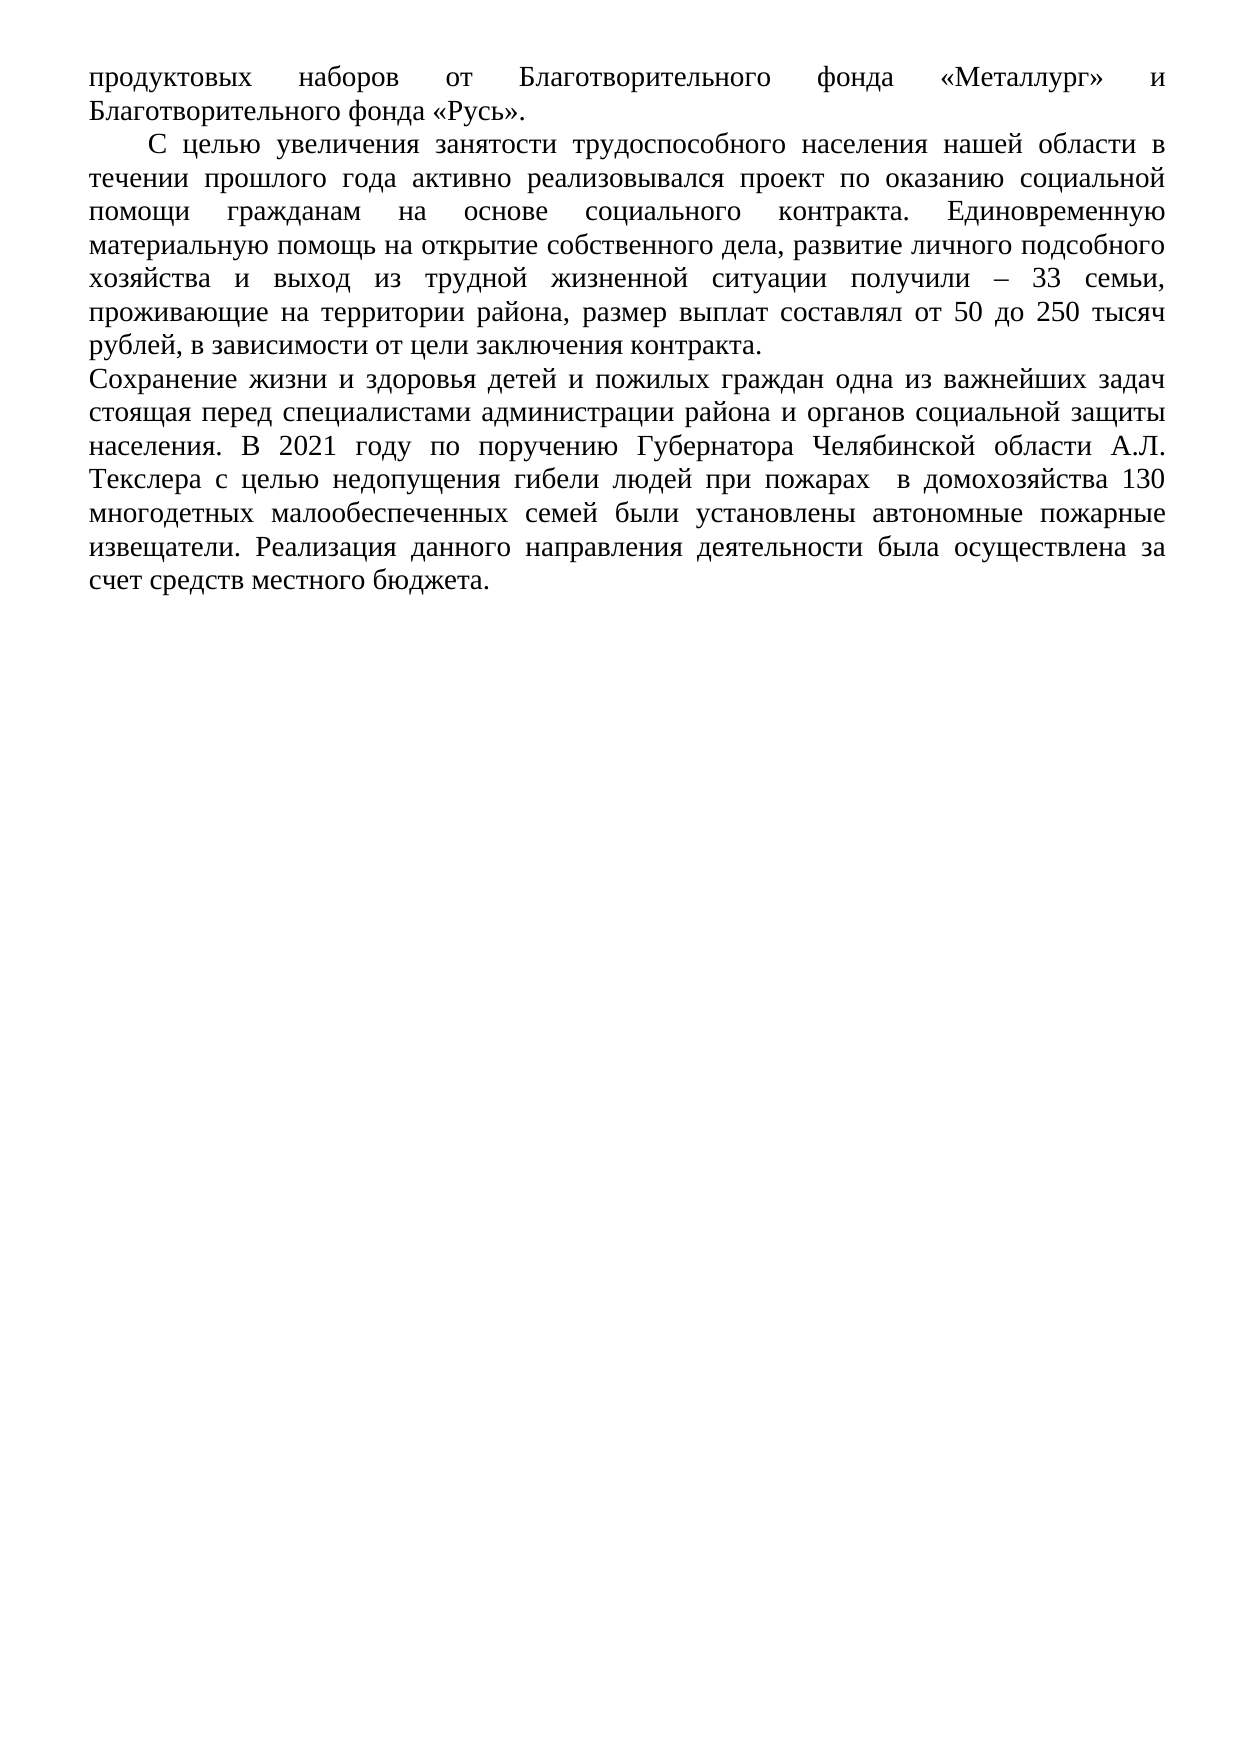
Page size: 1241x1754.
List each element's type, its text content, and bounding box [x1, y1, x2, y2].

text Сохранение жизни и здоровья детей и пожилых граждан одна из важнейших задач стоящая перед специалистами администрации района и органов социальной защиты населения. В 2021 году по поручению Губернатора Челябинской области А.Л. Текслера с целью недопущения гибели людей при пожарах в домохозяйства 130 многодетных малообеспеченных семей были установлены автономные пожарные извещатели. Реализация данного направления деятельности была осуществлена за счет средств местного бюджета. [89, 361, 1167, 596]
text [89, 59, 1167, 126]
text С целью увеличения занятости трудоспособного населения нашей области в течении прошлого года активно реализовывался проект по оказанию социальной помощи гражданам на основе социального контракта. Единовременную материальную помощь на открытие собственного дела, развитие личного подсобного хозяйства и выход из трудной жизненной ситуации получили – 33 семьи, проживающие на территории района, размер выплат составлял от 50 до 250 тысяч рублей, в зависимости от цели заключения контракта. [89, 126, 1167, 361]
